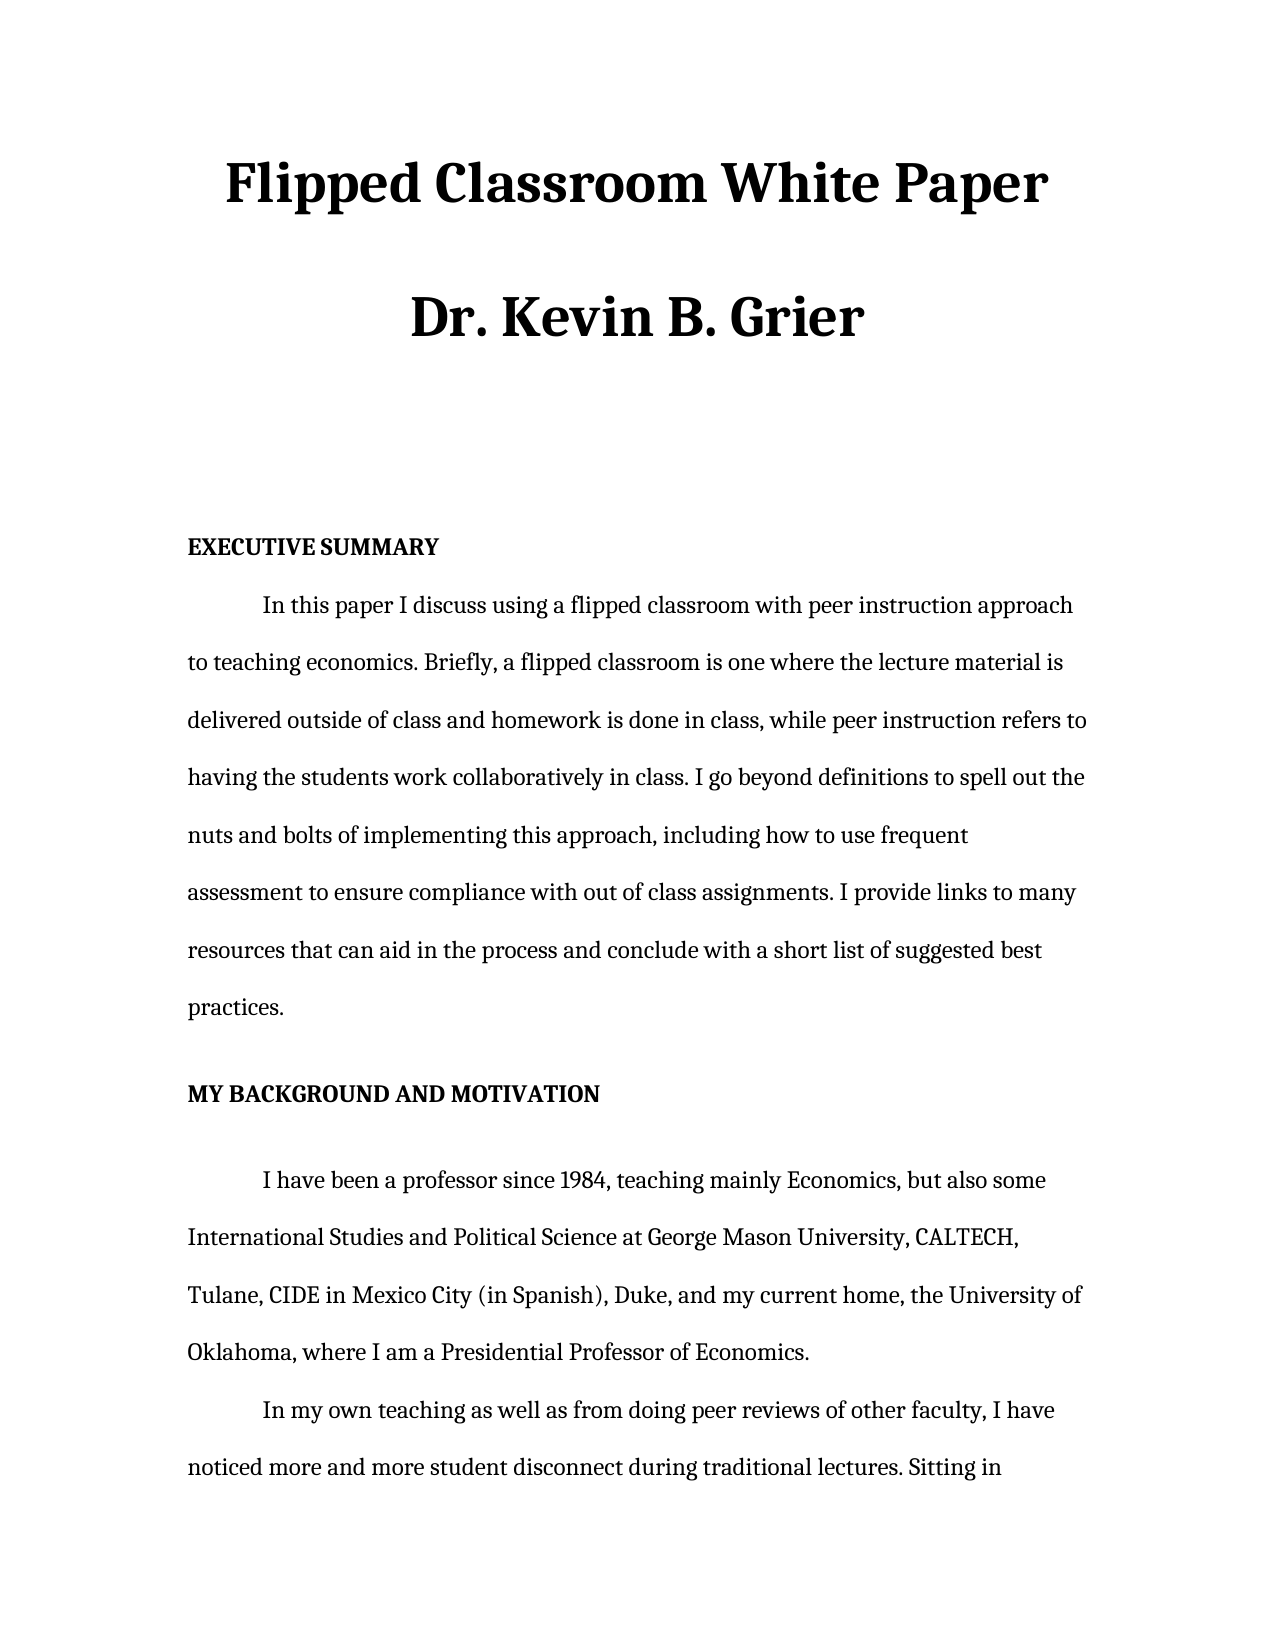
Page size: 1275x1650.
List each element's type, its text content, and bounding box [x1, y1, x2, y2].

text Flipped Classroom White Paper [187, 150, 1087, 217]
text I have been a professor since 1984, teaching mainly Economics, but also some International Studies and Political Science at George Mason University, CALTECH, Tulane, CIDE in Mexico City (in Spanish), Duke, and my current home, the University of Oklahoma, where I am a Presidential Professor of Economics. [187, 1166, 1087, 1367]
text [187, 1396, 1087, 1482]
text Dr. Kevin B. Grier [187, 284, 1087, 351]
text EXECUTIVE SUMMARY [187, 533, 1087, 562]
text MY BACKGROUND AND MOTIVATION [187, 1079, 1087, 1108]
text In this paper I discuss using a flipped classroom with peer instruction approach to teaching economics. Briefly, a flipped classroom is one where the lecture material is delivered outside of class and homework is done in class, while peer instruction refers to having the students work collaboratively in class. I go beyond definitions to spell out the nuts and bolts of implementing this approach, including how to use frequent assessment to ensure compliance with out of class assignments. I provide links to many resources that can aid in the process and conclude with a short list of suggested best practices. [187, 591, 1087, 1022]
